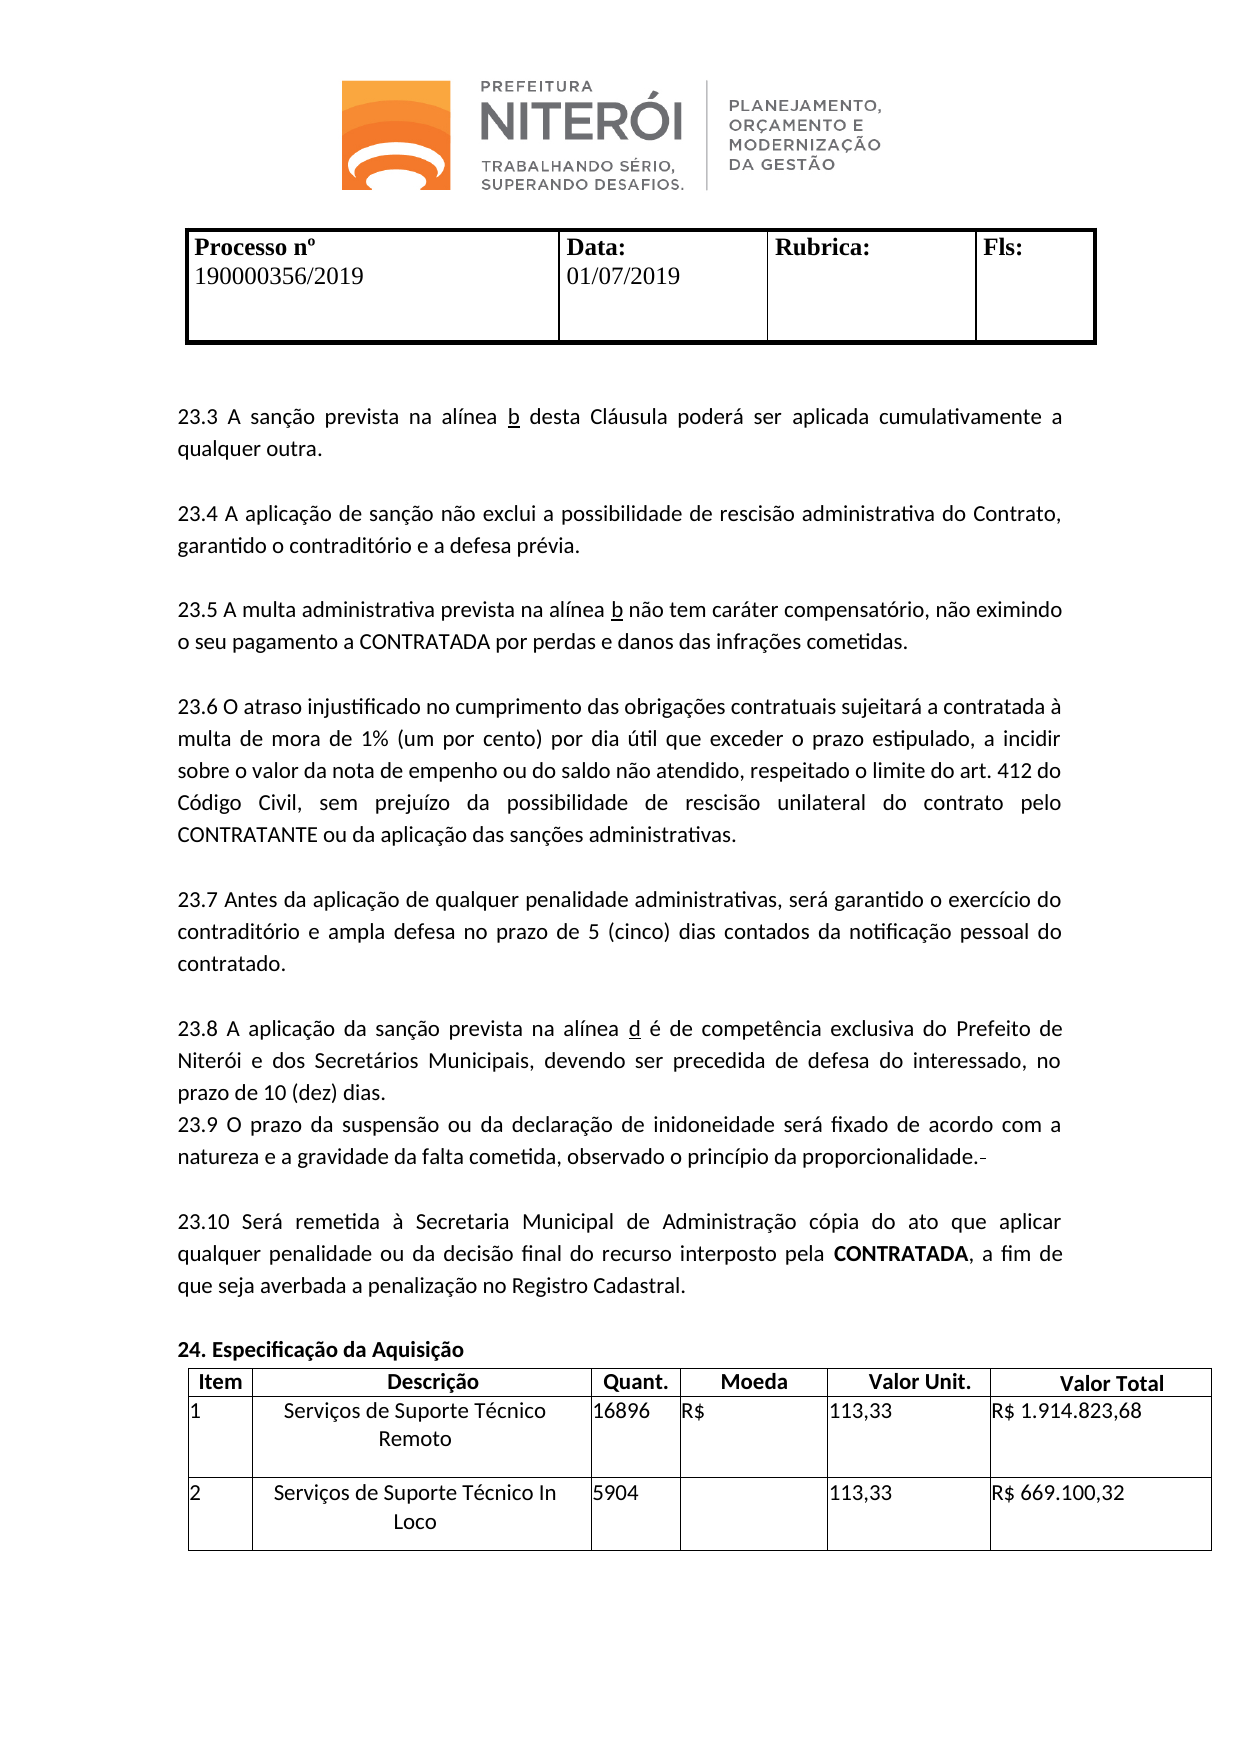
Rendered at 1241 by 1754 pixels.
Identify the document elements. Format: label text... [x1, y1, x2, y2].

table_cell R$ [681, 1397, 827, 1477]
table_cell 2 [189, 1478, 252, 1549]
table_cell Serviços de Suporte Técnico In Loco [253, 1478, 591, 1549]
table_cell 113,33 [828, 1478, 990, 1549]
text 23.7 Antes da aplicação de qualquer penalidade administrativas, será garantido o exercício do contraditório e ampla defesa no prazo de 5 (cinco) dias contados da notificação pessoal do contratado. [177, 885, 1063, 977]
text 23.8 A aplicação da sanção prevista na alínea d é de competência exclusiva do Prefeito de Niterói e dos Secretários Municipais, devendo ser precedida de defesa do interessado, no prazo de 10 (dez) dias. [177, 1014, 1063, 1106]
table_cell 113,33 [828, 1397, 990, 1477]
text 23.4 A aplicação de sanção não exclui a possibilidade de rescisão administrativa do Contrato, garantido o contraditório e a defesa prévia. [177, 499, 1063, 559]
table_cell [681, 1478, 827, 1549]
text 23.9 O prazo da suspensão ou da declaração de inidoneidade será fixado de acordo com a natureza e a gravidade da falta cometida, observado o princípio da proporcionalidade. [177, 1110, 1063, 1171]
table_header Quant. [592, 1369, 680, 1396]
table_cell 1 [189, 1397, 252, 1477]
table_cell R$ 669.100,32 [991, 1478, 1211, 1549]
text 23.6 O atraso injustificado no cumprimento das obrigações contratuais sujeitará a contratada à multa de mora de 1% (um por cento) por dia útil que exceder o prazo estipulado, a incidir sobre o valor da nota de empenho ou do saldo não atendido, respeitado o limite do art. 412 do Código Civil, sem prejuízo da possibilidade de rescisão unilateral do contrato pelo CONTRATANTE ou da aplicação das sanções administrativas. [177, 692, 1063, 849]
table_cell 16896 [592, 1397, 680, 1477]
table_cell R$ 1.914.823,68 [991, 1397, 1211, 1477]
picture [333, 73, 892, 199]
text 23.5 A multa administrativa prevista na alínea b não tem caráter compensatório, não eximindo o seu pagamento a CONTRATADA por perdas e danos das infrações cometidas. [177, 595, 1063, 656]
table_header Item [189, 1369, 252, 1396]
table_cell Serviços de Suporte Técnico Remoto [253, 1397, 591, 1477]
text 24. Especificação da Aquisição [177, 1336, 1063, 1364]
table_header Descrição [253, 1369, 591, 1396]
text 23.3 A sanção prevista na alínea b desta Cláusula poderá ser aplicada cumulativamente a qualquer outra. [177, 402, 1063, 462]
text 23.10 Será remetida à Secretaria Municipal de Administração cópia do ato que aplicar qualquer penalidade ou da decisão final do recurso interposto pela CONTRATADA, a fim de que seja averbada a penalização no Registro Cadastral. [177, 1207, 1063, 1299]
table_header Valor Unit. [828, 1369, 990, 1396]
table_header Valor Total [991, 1369, 1211, 1396]
table_header Moeda [681, 1369, 827, 1396]
table_cell 5904 [592, 1478, 680, 1549]
